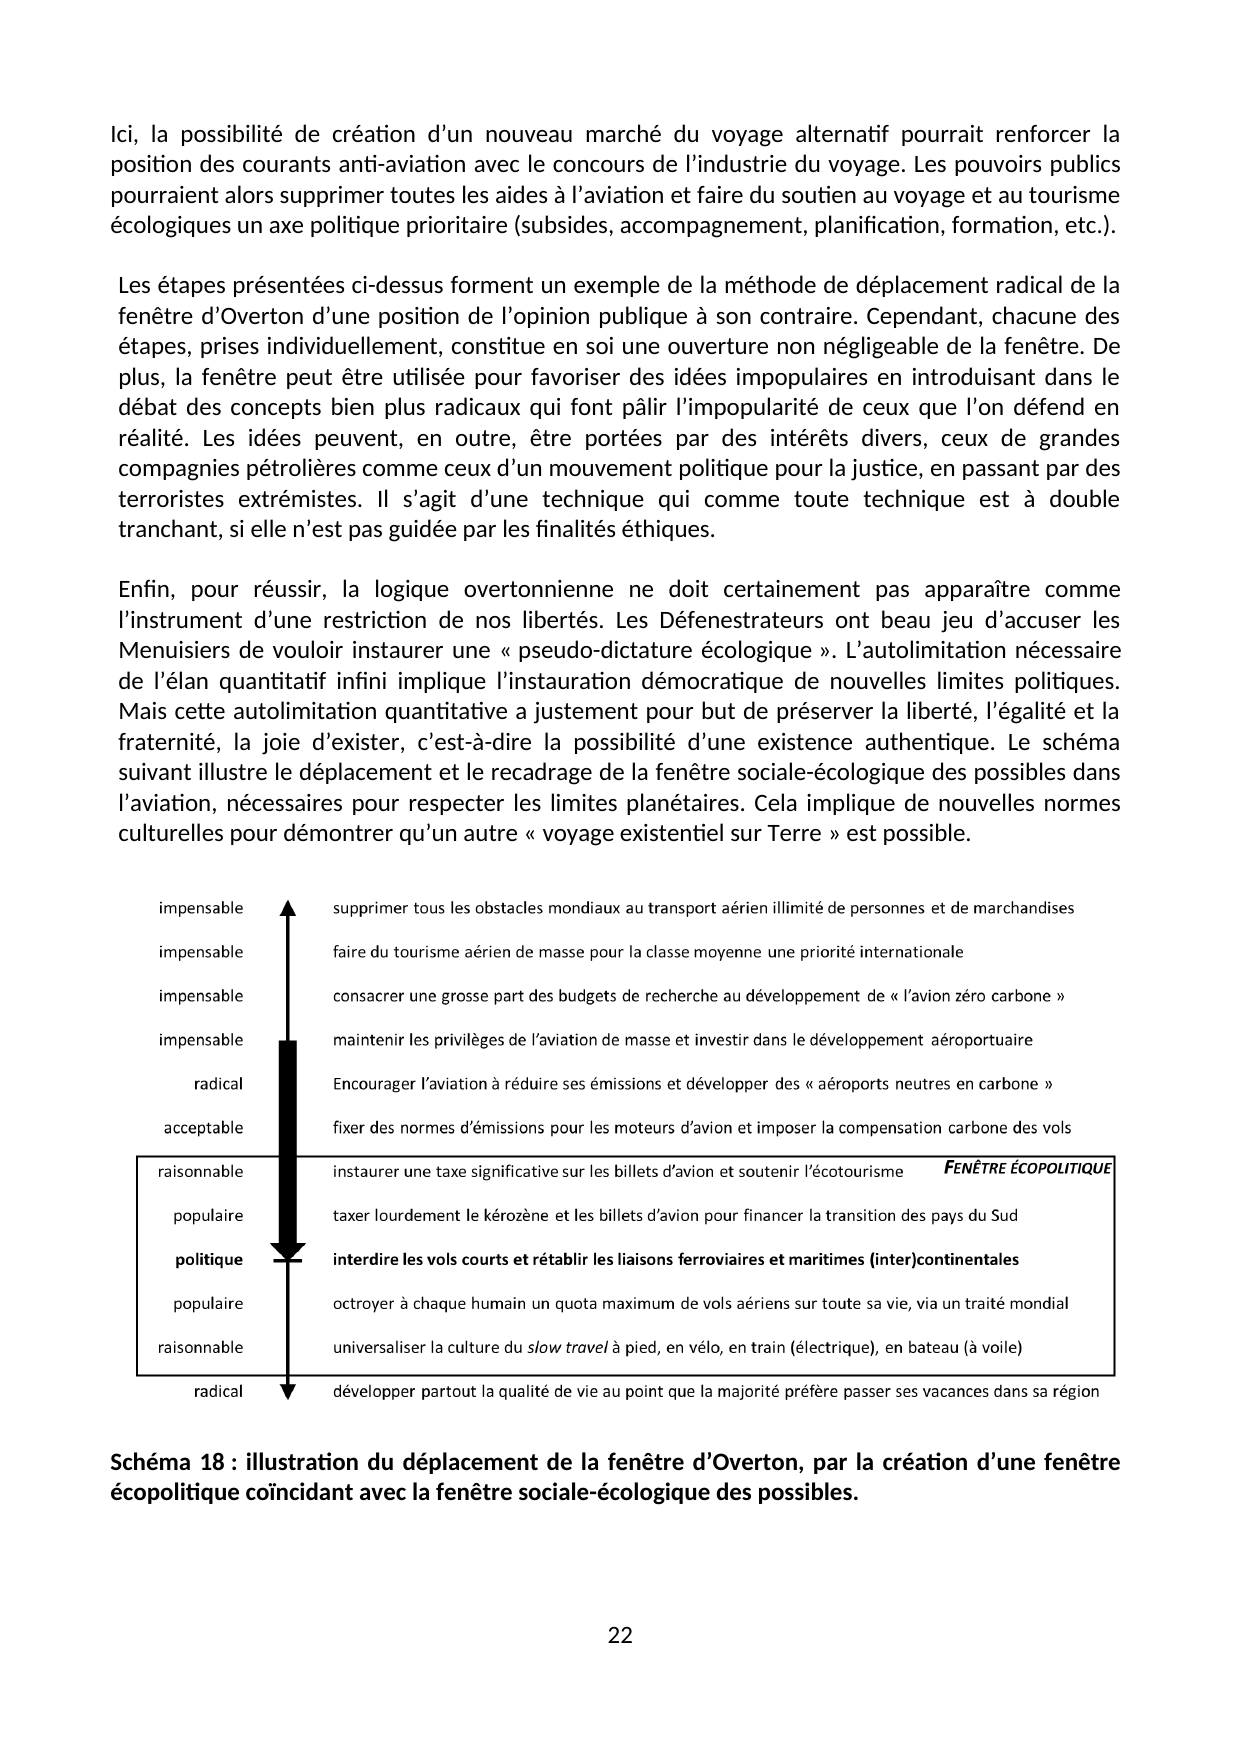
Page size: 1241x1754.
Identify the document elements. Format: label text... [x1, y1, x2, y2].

text Enfin, pour réussir, la logique overtonnienne ne doit certainement pas apparaître comme l’instrument d’une restriction de nos libertés. Les Défenestrateurs ont beau jeu d’accuser les Menuisiers de vouloir instaurer une « pseudo-dictature écologique ». L’autolimitation nécessaire de l’élan quantitatif infini implique l’instauration démocratique de nouvelles limites politiques. Mais cette autolimitation quantitative a justement pour but de préserver la liberté, l’égalité et la fraternité, la joie d’exister, c’est-à-dire la possibilité d’une existence authentique. Le schéma suivant illustre le déplacement et le recadrage de la fenêtre sociale-écologique des possibles dans l’aviation, nécessaires pour respecter les limites planétaires. Cela implique de nouvelles normes culturelles pour démontrer qu’un autre « voyage existentiel sur Terre » est possible. [118, 573, 1122, 848]
text Les étapes présentées ci-dessus forment un exemple de la méthode de déplacement radical de la fenêtre d’Overton d’une position de l’opinion publique à son contraire. Cependant, chacune des étapes, prises individuellement, constitue en soi une ouverture non négligeable de la fenêtre. De plus, la fenêtre peut être utilisée pour favoriser des idées impopulaires en introduisant dans le débat des concepts bien plus radicaux qui font pâlir l’impopularité de ceux que l’on défend en réalité. Les idées peuvent, en outre, être portées par des intérêts divers, ceux de grandes compagnies pétrolières comme ceux d’un mouvement politique pour la justice, en passant par des terroristes extrémistes. Il s’agit d’une technique qui comme toute technique est à double tranchant, si elle n’est pas guidée par les finalités éthiques. [118, 269, 1122, 544]
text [110, 118, 1122, 240]
text Schéma 18 : illustration du déplacement de la fenêtre d’Overton, par la création d’une fenêtre écopolitique coïncidant avec la fenêtre sociale-écologique des possibles. [110, 1446, 1122, 1507]
picture [110, 877, 1123, 1417]
